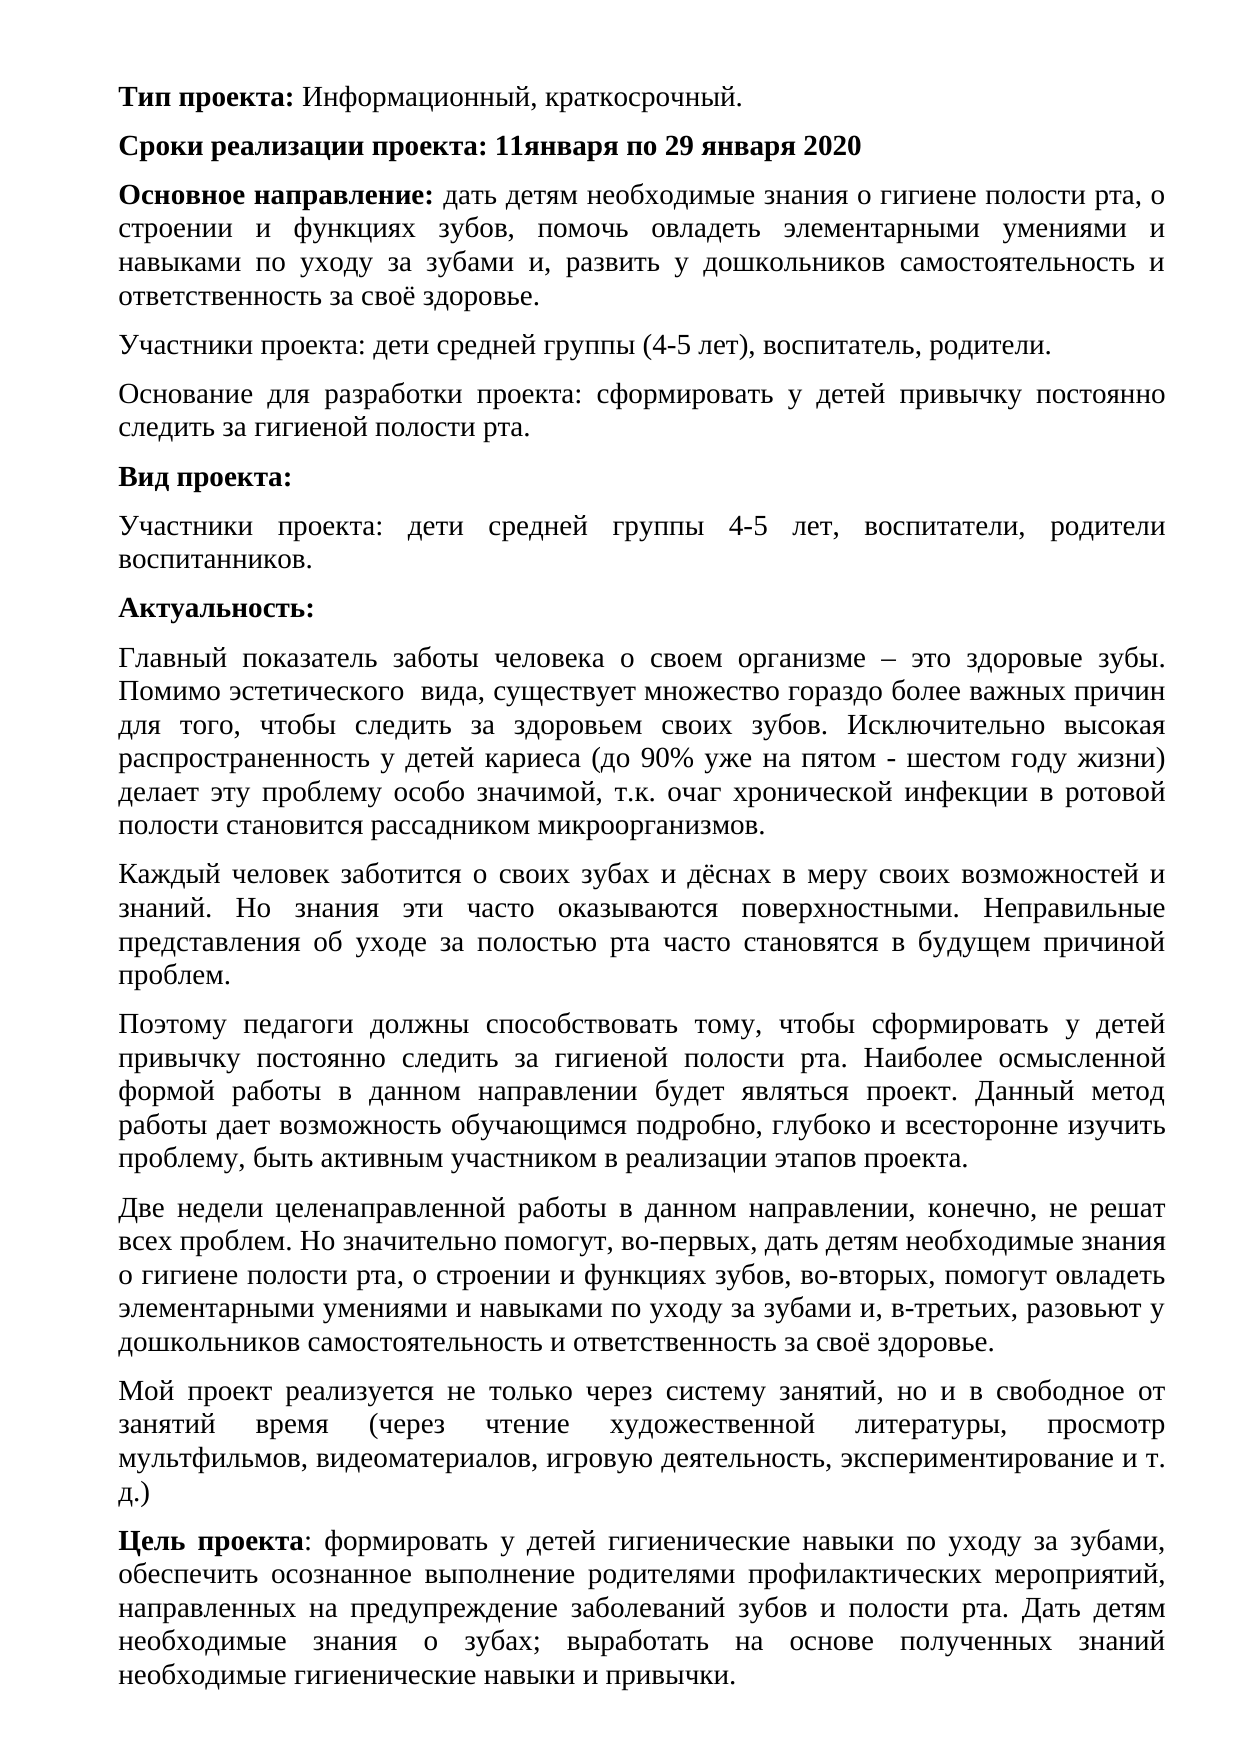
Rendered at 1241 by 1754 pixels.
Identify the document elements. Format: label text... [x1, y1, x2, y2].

text Главный показатель заботы человека о своем организме – это здоровые зубы. Помимо эстетического вида, существует множество гораздо более важных причин для того, чтобы следить за здоровьем своих зубов. Исключительно высокая распространенность у детей кариеса (до 90% уже на пятом - шестом году жизни) делает эту проблему особо значимой, т.к. очаг хронической инфекции в ротовой полости становится рассадником микроорганизмов. [118, 640, 1167, 841]
text Тип проекта: Информационный, краткосрочный. [118, 79, 1167, 112]
text Сроки реализации проекта: 11января по 29 января 2020 [118, 128, 1167, 161]
text Участники проекта: дети средней группы (4-5 лет), воспитатель, родители. [118, 327, 1167, 360]
text Основание для разработки проекта: сформировать у детей привычку постоянно следить за гигиеной полости рта. [118, 376, 1167, 443]
text Участники проекта: дети средней группы 4-5 лет, воспитатели, родители воспитанников. [118, 508, 1167, 575]
text Актуальность: [118, 591, 1167, 624]
text Основное направление: дать детям необходимые знания о гигиене полости рта, о строении и функциях зубов, помочь овладеть элементарными умениями и навыками по уходу за зубами и, развить у дошкольников самостоятельность и ответственность за своё здоровье. [118, 177, 1167, 311]
text Вид проекта: [118, 459, 1167, 492]
text Поэтому педагоги должны способствовать тому, чтобы сформировать у детей привычку постоянно следить за гигиеной полости рта. Наиболее осмысленной формой работы в данном направлении будет являться проект. Данный метод работы дает возможность обучающимся подробно, глубоко и всесторонне изучить проблему, быть активным участником в реализации этапов проекта. [118, 1006, 1167, 1174]
text Цель проекта: формировать у детей гигиенические навыки по уходу за зубами, обеспечить осознанное выполнение родителями профилактических мероприятий, направленных на предупреждение заболеваний зубов и полости рта. Дать детям необходимые знания о зубах; выработать на основе полученных знаний необходимые гигиенические навыки и привычки. [118, 1523, 1167, 1691]
text Мой проект реализуется не только через систему занятий, но и в свободное от занятий время (через чтение художественной литературы, просмотр мультфильмов, видеоматериалов, игровую деятельность, экспериментирование и т. д.) [118, 1373, 1167, 1507]
text Каждый человек заботится о своих зубах и дёснах в меру своих возможностей и знаний. Но знания эти часто оказываются поверхностными. Неправильные представления об уходе за полостью рта часто становятся в будущем причиной проблем. [118, 857, 1167, 991]
text Две недели целенаправленной работы в данном направлении, конечно, не решат всех проблем. Но значительно помогут, во-первых, дать детям необходимые знания о гигиене полости рта, о строении и функциях зубов, во-вторых, помогут овладеть элементарными умениями и навыками по уходу за зубами и, в-третьих, разовьют у дошкольников самостоятельность и ответственность за своё здоровье. [118, 1190, 1167, 1357]
